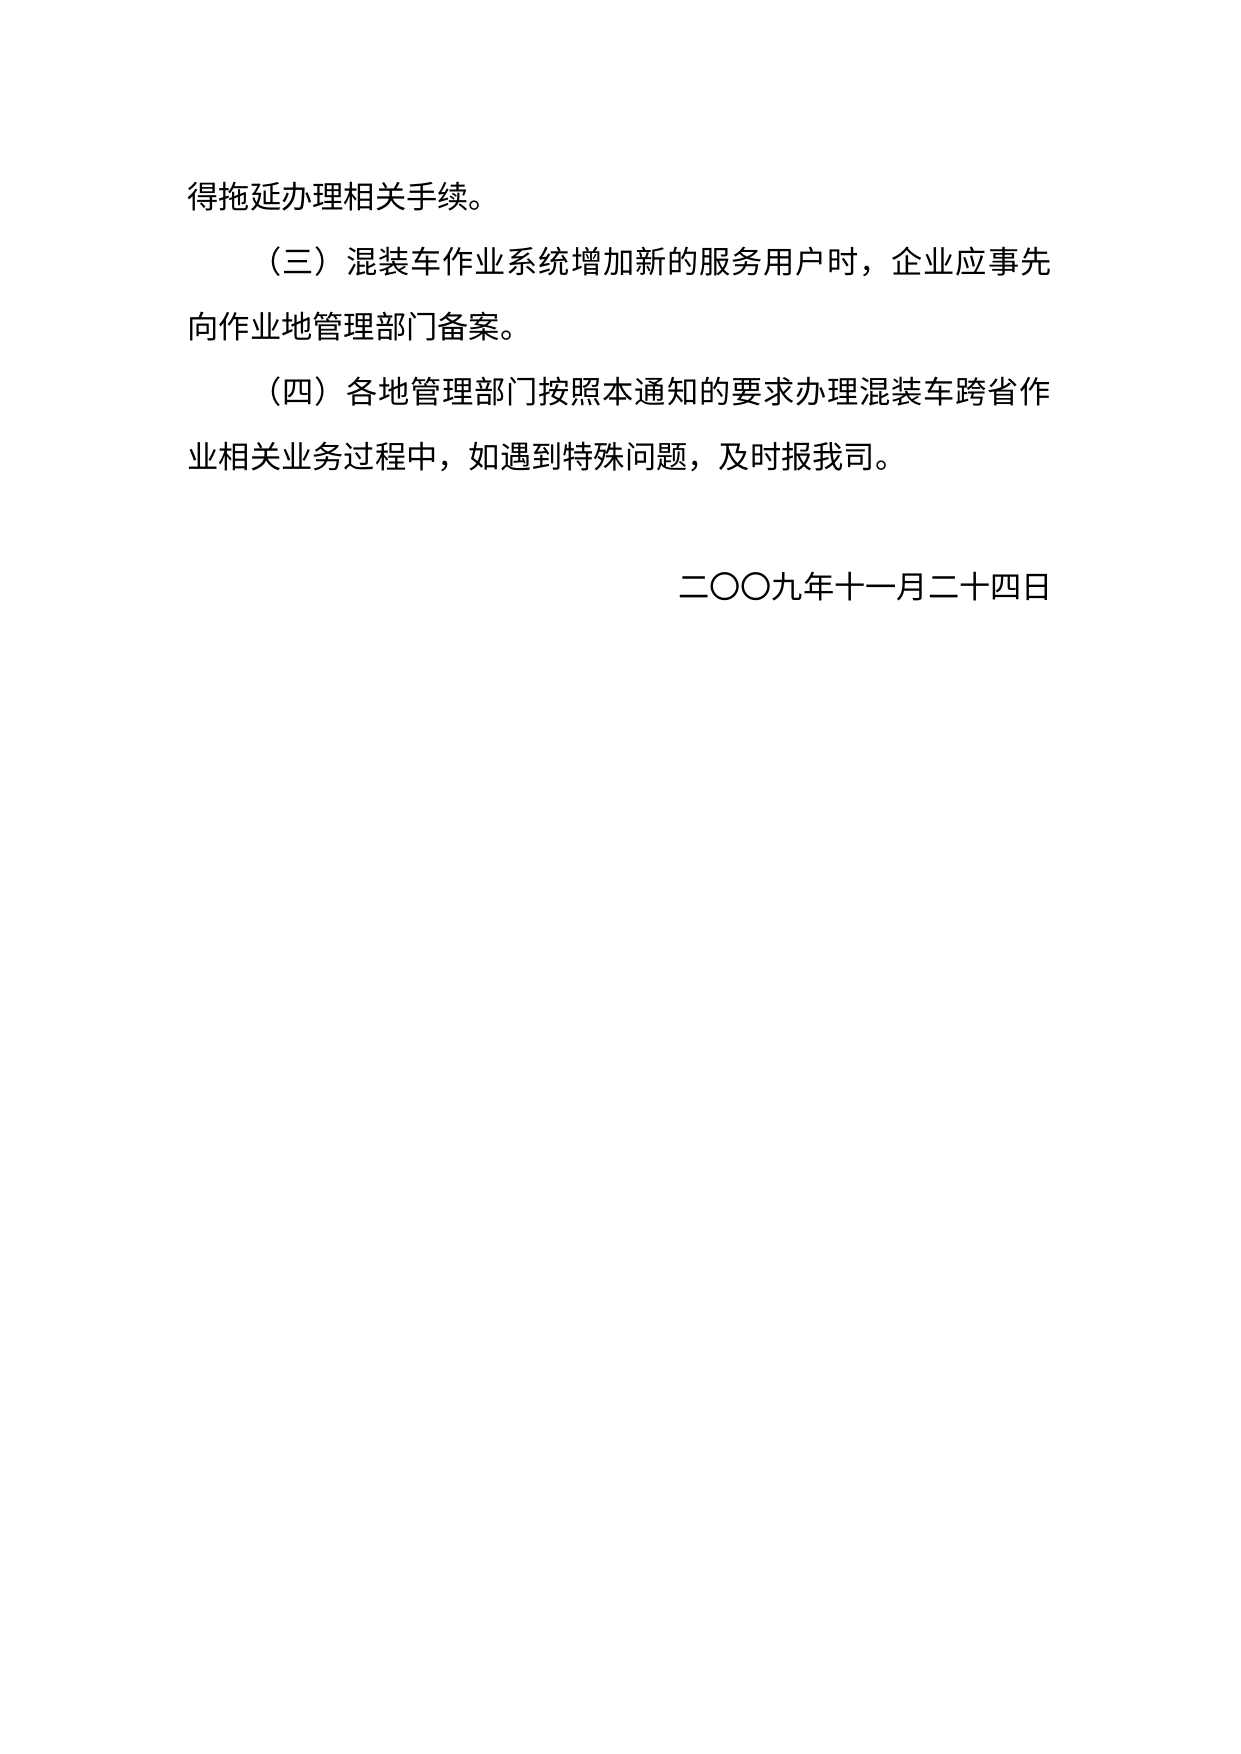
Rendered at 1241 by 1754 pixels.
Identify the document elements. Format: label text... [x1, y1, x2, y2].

text 二〇〇九年十一月二十四日 [187, 552, 1053, 617]
text （三）混装车作业系统增加新的服务用户时，企业应事先向作业地管理部门备案。 [187, 227, 1053, 357]
text （四）各地管理部门按照本通知的要求办理混装车跨省作业相关业务过程中，如遇到特殊问题，及时报我司。 [187, 357, 1053, 487]
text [187, 162, 1053, 227]
